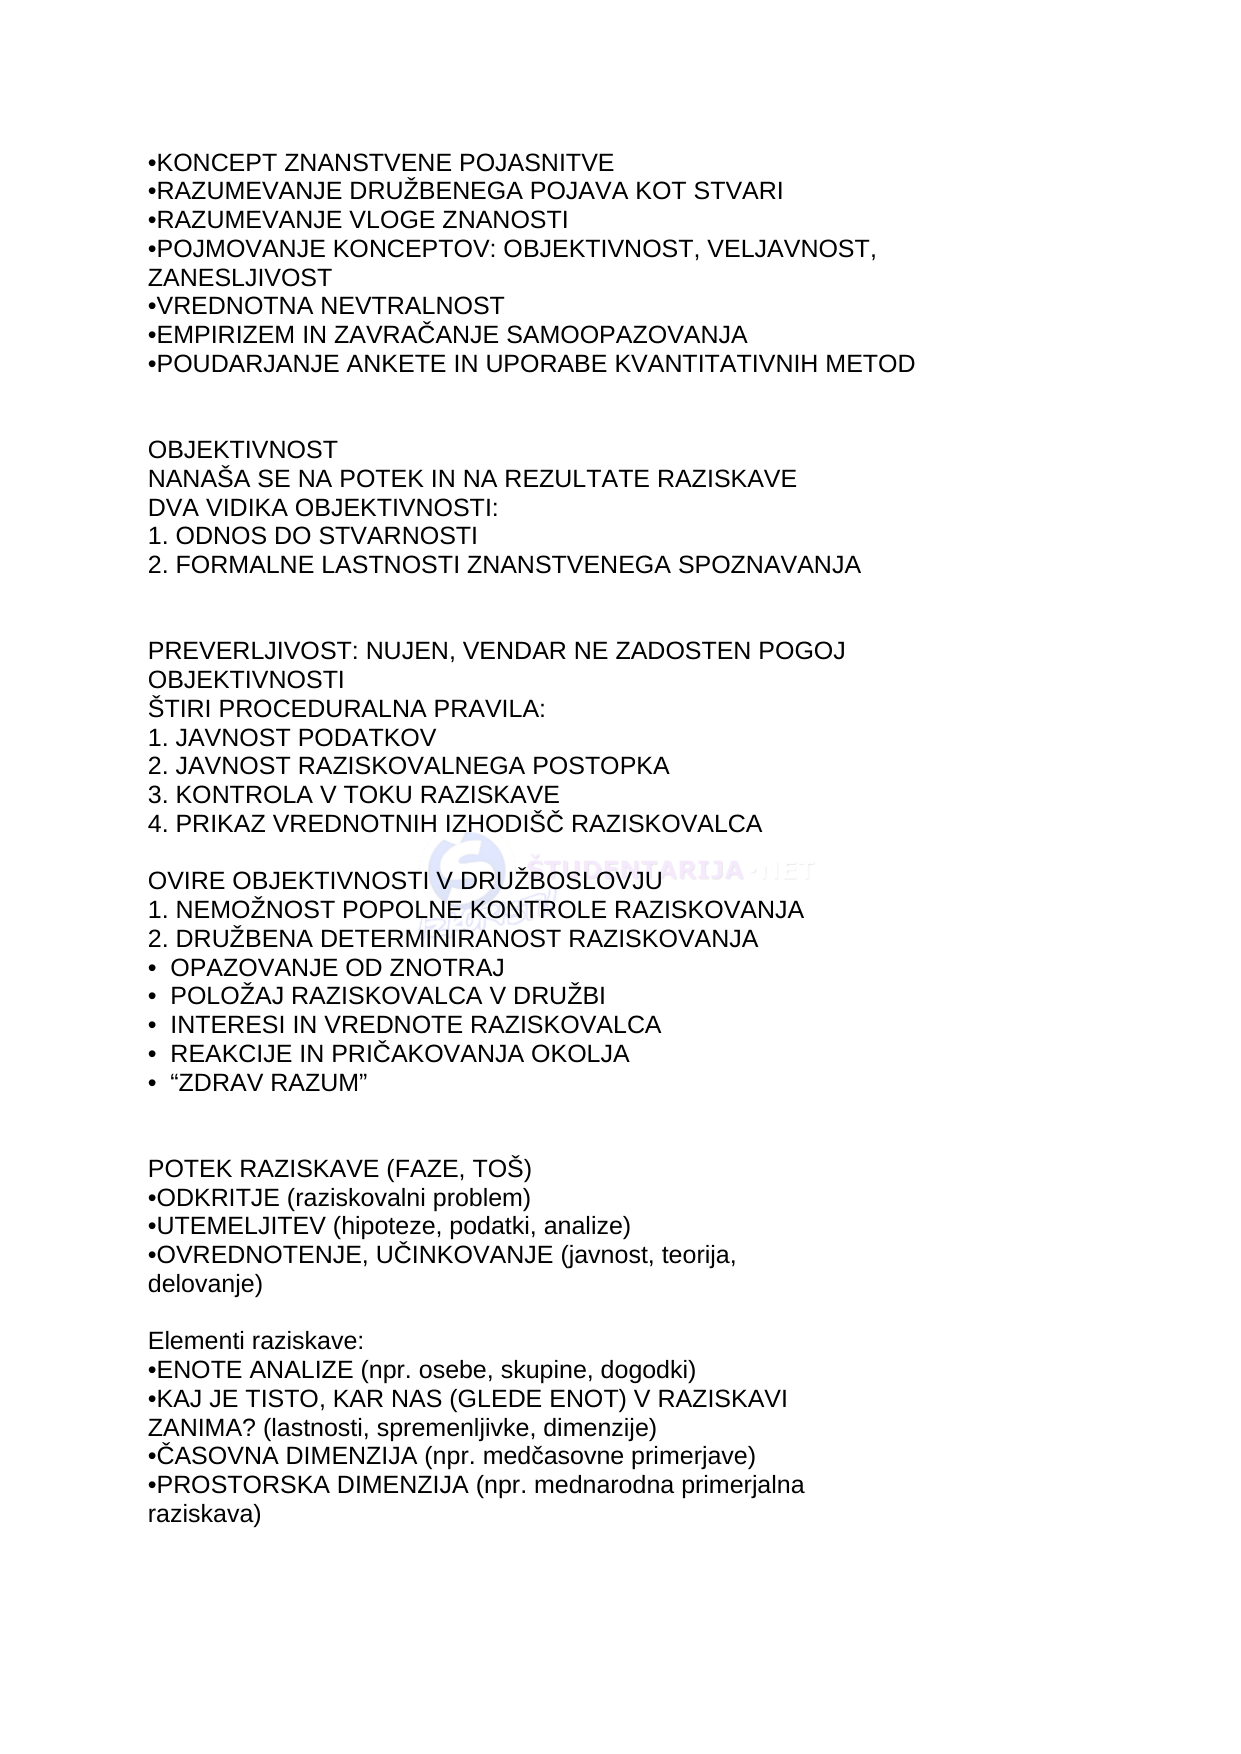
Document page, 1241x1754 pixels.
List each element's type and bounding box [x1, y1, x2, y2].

text [148, 148, 1093, 1585]
